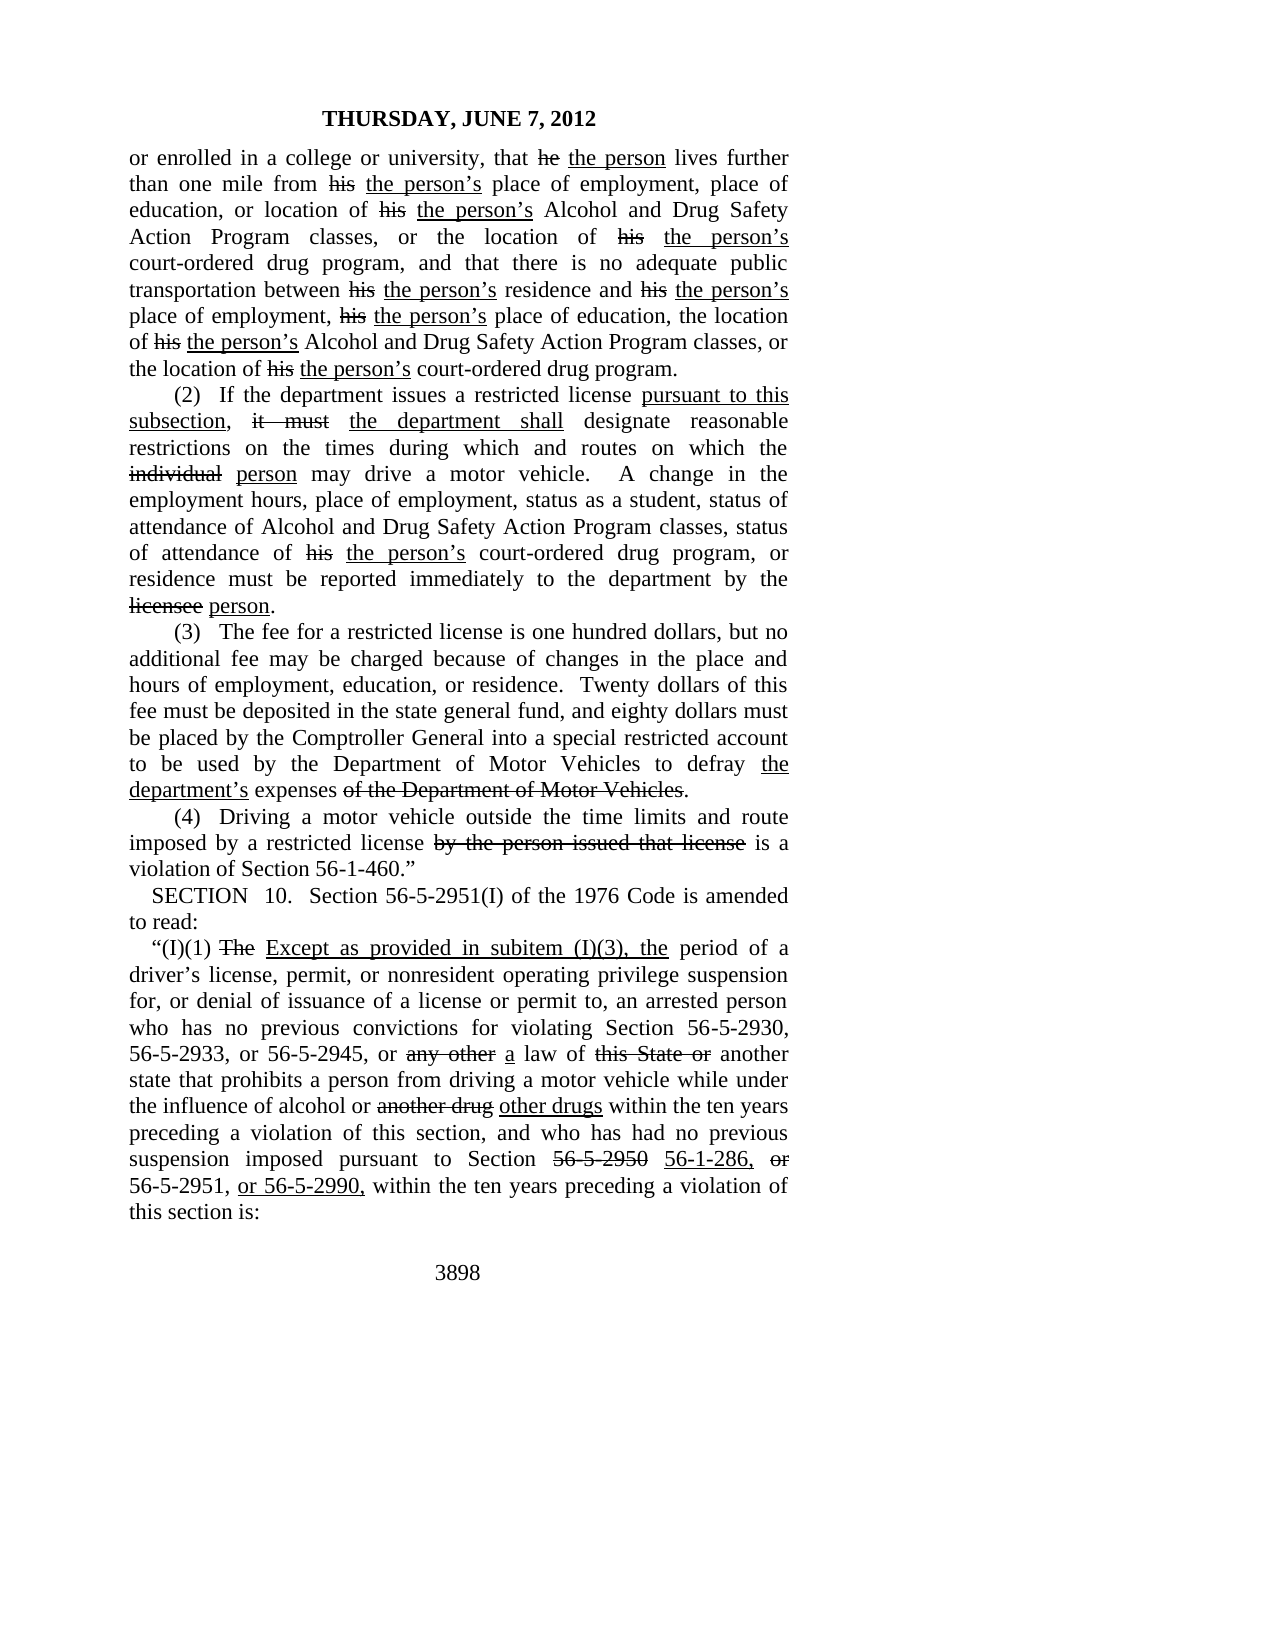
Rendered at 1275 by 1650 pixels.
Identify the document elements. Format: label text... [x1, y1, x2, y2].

text SECTION 10. Section 56-5-2951(I) of the 1976 Code is amended to read: [129, 882, 789, 934]
text (4) Driving a motor vehicle outside the time limits and route imposed by a restricted license by the person issued that license is a violation of Section 56-1-460.” [129, 803, 789, 882]
text (3) The fee for a restricted license is one hundred dollars, but no additional fee may be charged because of changes in the place and hours of employment, education, or residence. Twenty dollars of this fee must be deposited in the state general fund, and eighty dollars must be placed by the Comptroller General into a special restricted account to be used by the Department of Motor Vehicles to defray the department’s expenses of the Department of Motor Vehicles. [129, 618, 789, 803]
text “(I)(1) The Except as provided in subitem (I)(3), the period of a driver’s license, permit, or nonresident operating privilege suspension for, or denial of issuance of a license or permit to, an arrested person who has no previous convictions for violating Section 56-5-2930, 56-5-2933, or 56-5-2945, or any other a law of this State or another state that prohibits a person from driving a motor vehicle while under the influence of alcohol or another drug other drugs within the ten years preceding a violation of this section, and who has had no previous suspension imposed pursuant to Section 56-5-2950 56-1-286, or 56-5-2951, or 56-5-2990, within the ten years preceding a violation of this section is: [129, 934, 789, 1224]
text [129, 144, 789, 381]
text (2) If the department issues a restricted license pursuant to this subsection, it must the department shall designate reasonable restrictions on the times during which and routes on which the individual person may drive a motor vehicle. A change in the employment hours, place of employment, status as a student, status of attendance of Alcohol and Drug Safety Action Program classes, status of attendance of his the person’s court-ordered drug program, or residence must be reported immediately to the department by the licensee person. [129, 381, 789, 618]
